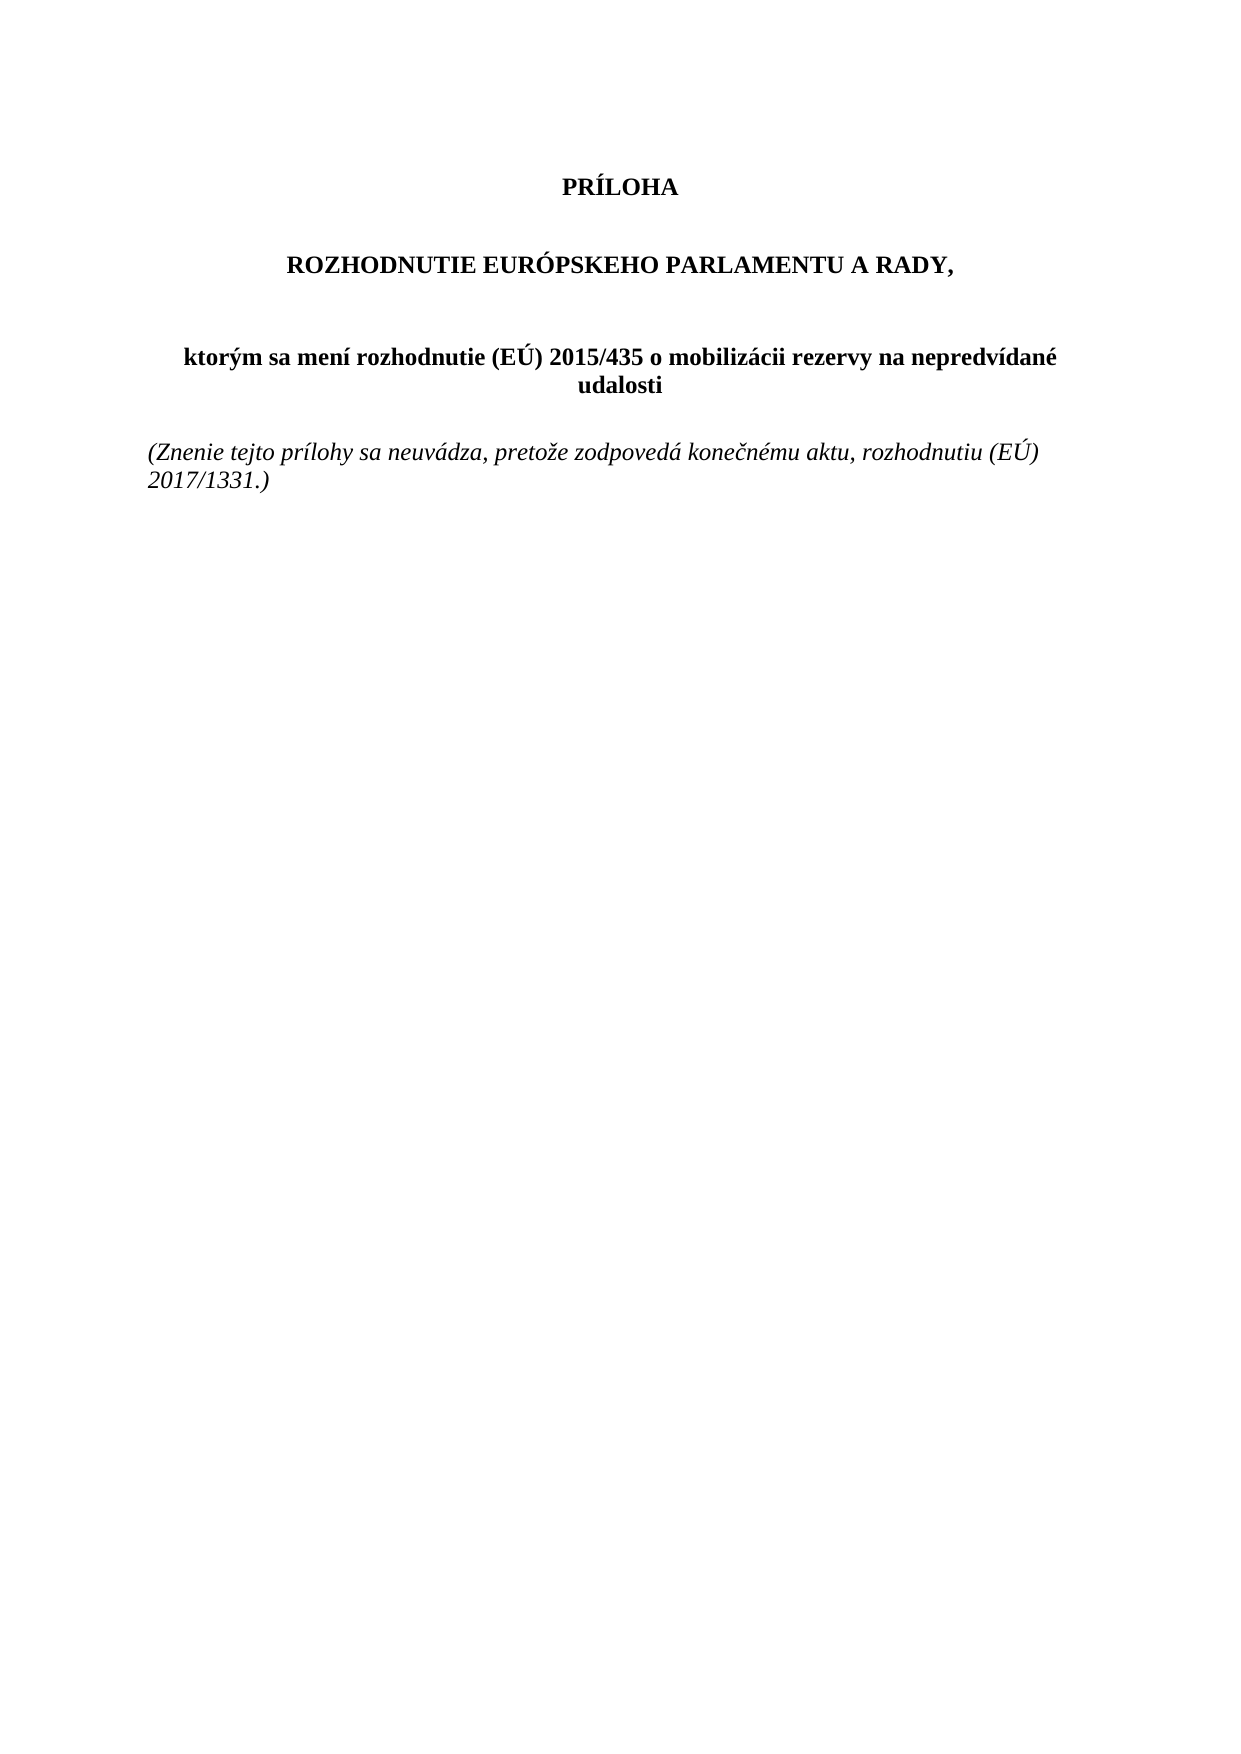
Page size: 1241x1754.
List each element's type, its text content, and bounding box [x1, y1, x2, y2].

subtitle ROZHODNUTIE EURÓPSKEHO PARLAMENTU A RADY, [148, 251, 1092, 279]
text (Znenie tejto prílohy sa neuvádza, pretože zodpovedá konečnému aktu, rozhodnutiu (EÚ) 2017/1331.) [148, 437, 1092, 494]
text ktorým sa mení rozhodnutie (EÚ) 2015/435 o mobilizácii rezervy na nepredvídané udalosti [148, 342, 1092, 399]
subtitle PRÍLOHA [148, 172, 1092, 201]
